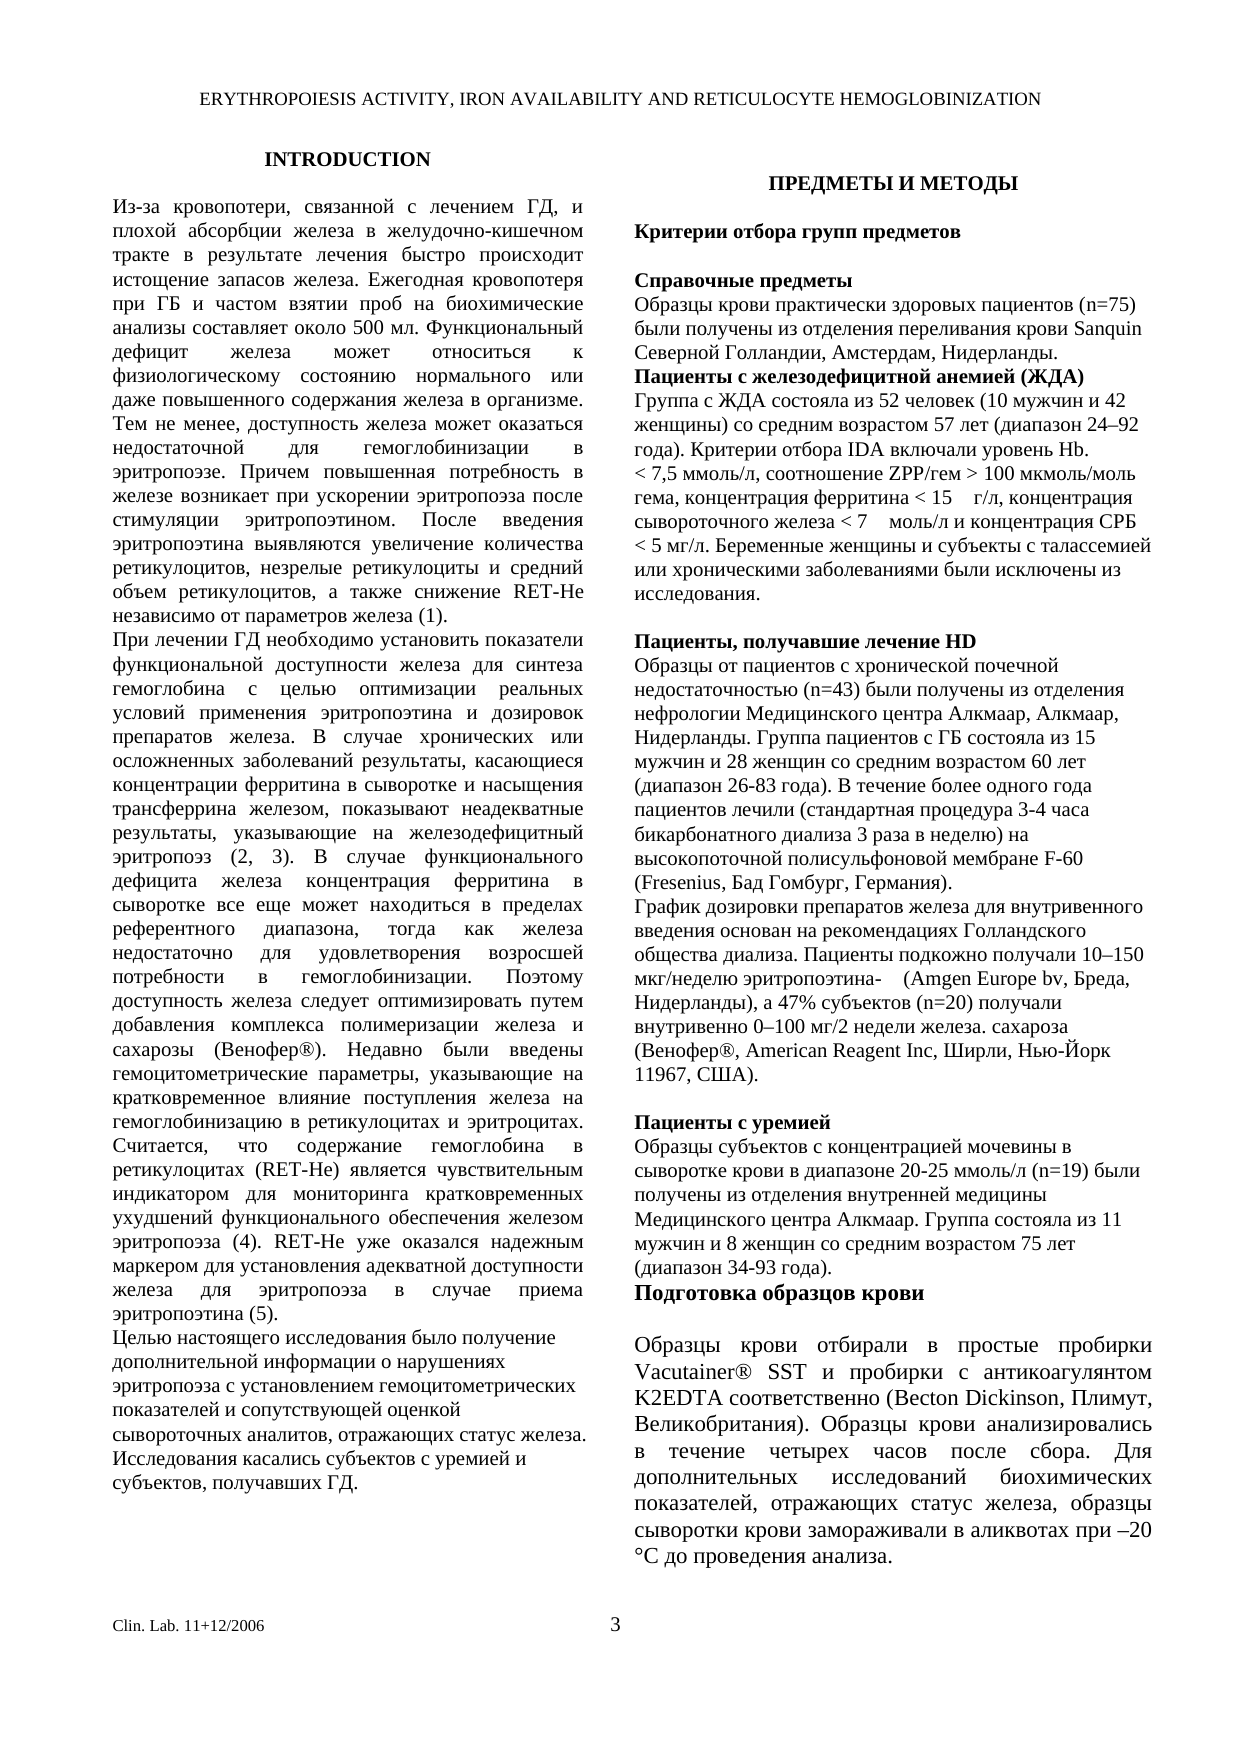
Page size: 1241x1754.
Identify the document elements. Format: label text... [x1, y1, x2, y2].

text Критерии отбора групп предметов [634, 219, 1153, 243]
text Образцы крови практически здоровых пациентов (n=75) были получены из отделения переливания крови Sanquin Северной Голландии, Амстердам, Нидерланды. [634, 292, 1153, 364]
text При лечении ГД необходимо установить показатели функциональной доступности железа для синтеза гемоглобина с целью оптимизации реальных условий применения эритропоэтина и дозировок препаратов железа. В случае хронических или осложненных заболеваний результаты, касающиеся концентрации ферритина в сыворотке и насыщения трансферрина железом, показывают неадекватные результаты, указывающие на железодефицитный эритропоэз (2, 3). В случае функционального дефицита железа концентрация ферритина в сыворотке все еще может находиться в пределах референтного диапазона, тогда как железа недостаточно для удовлетворения возросшей потребности в гемоглобинизации. Поэтому доступность железа следует оптимизировать путем добавления комплекса полимеризации железа и сахарозы (Венофер®). Недавно были введены гемоцитометрические параметры, указывающие на кратковременное влияние поступления железа на гемоглобинизацию в ретикулоцитах и ​​эритроцитах. Считается, что содержание гемоглобина в ретикулоцитах (RET-He) является чувствительным индикатором для мониторинга кратковременных ухудшений функционального обеспечения железом эритропоэза (4). RET-He уже оказался надежным маркером для установления адекватной доступности железа для эритропоэза в случае приема эритропоэтина (5). [112, 627, 584, 1325]
text Подготовка образцов крови [634, 1279, 1153, 1305]
text Из-за кровопотери, связанной с лечением ГД, и плохой абсорбции железа в желудочно-кишечном тракте в результате лечения быстро происходит истощение запасов железа. Ежегодная кровопотеря при ГБ и частом взятии проб на биохимические анализы составляет около 500 мл. Функциональный дефицит железа может относиться к физиологическому состоянию нормального или даже повышенного содержания железа в организме. Тем не менее, доступность железа может оказаться недостаточной для гемоглобинизации в эритропоэзе. Причем повышенная потребность в железе возникает при ускорении эритропоэза после стимуляции эритропоэтином. После введения эритропоэтина выявляются увеличение количества ретикулоцитов, незрелые ретикулоциты и средний объем ретикулоцитов, а также снижение RET-He независимо от параметров железа (1). [112, 194, 584, 627]
text < 7,5 ммоль/л, соотношение ZPP/гем > 100 мкмоль/моль гема, концентрация ферритина < 15 г/л, концентрация сывороточного железа < 7 моль/л и концентрация СРБ < 5 мг/л. Беременные женщины и субъекты с талассемией или хроническими заболеваниями были исключены из исследования. [634, 461, 1153, 605]
text График дозировки препаратов железа для внутривенного введения основан на рекомендациях Голландского общества диализа. Пациенты подкожно получали 10–150 мкг/неделю эритропоэтина- (Amgen Europe bv, Бреда, Нидерланды), а 47% субъектов (n=20) получали внутривенно 0–100 мг/2 недели железа. сахароза (Венофер®, American Reagent Inc, Ширли, Нью-Йорк 11967, США). [634, 894, 1153, 1086]
text Образцы субъектов с концентрацией мочевины в сыворотке крови в диапазоне 20-25 ммоль/л (n=19) были получены из отделения внутренней медицины Медицинского центра Алкмаар. Группа состояла из 11 мужчин и 8 женщин со средним возрастом 75 лет (диапазон 34-93 года). [634, 1134, 1153, 1279]
text Пациенты с железодефицитной анемией (ЖДА) [634, 364, 1153, 388]
text Целью настоящего исследования было получение дополнительной информации о нарушениях эритропоэза с установлением гемоцитометрических показателей и сопутствующей оценкой сывороточных аналитов, отражающих статус железа. Исследования касались субъектов с уремией и субъектов, получавших ГД. [112, 1325, 588, 1494]
text Справочные предметы [634, 268, 1153, 292]
text Образцы крови отбирали в простые пробирки Vacutainer® SST и пробирки с антикоагулянтом K2EDTA соответственно (Becton Dickinson, Плимут, Великобритания). Образцы крови анализировались в течение четырех часов после сбора. Для дополнительных исследований биохимических показателей, отражающих статус железа, образцы сыворотки крови замораживали в аликвотах при –20 °С до проведения анализа. [634, 1331, 1153, 1568]
text Образцы от пациентов с хронической почечной недостаточностью (n=43) были получены из отделения нефрологии Медицинского центра Алкмаар, Алкмаар, Нидерланды. Группа пациентов с ГБ состояла из 15 мужчин и 28 женщин со средним возрастом 60 лет (диапазон 26-83 года). В течение более одного года пациентов лечили (стандартная процедура 3-4 часа бикарбонатного диализа 3 раза в неделю) на высокопоточной полисульфоновой мембране F-60 (Fresenius, Бад Гомбург, Германия). [634, 653, 1153, 894]
text Пациенты с уремией [634, 1110, 1153, 1134]
text ПРЕДМЕТЫ И МЕТОДЫ [634, 171, 1153, 195]
subtitle INTRODUCTION [134, 146, 561, 171]
text Пациенты, получавшие лечение HD [634, 629, 1153, 653]
text Группа с ЖДА состояла из 52 человек (10 мужчин и 42 женщины) со средним возрастом 57 лет (диапазон 24–92 года). Критерии отбора IDA включали уровень Hb. [634, 388, 1153, 461]
